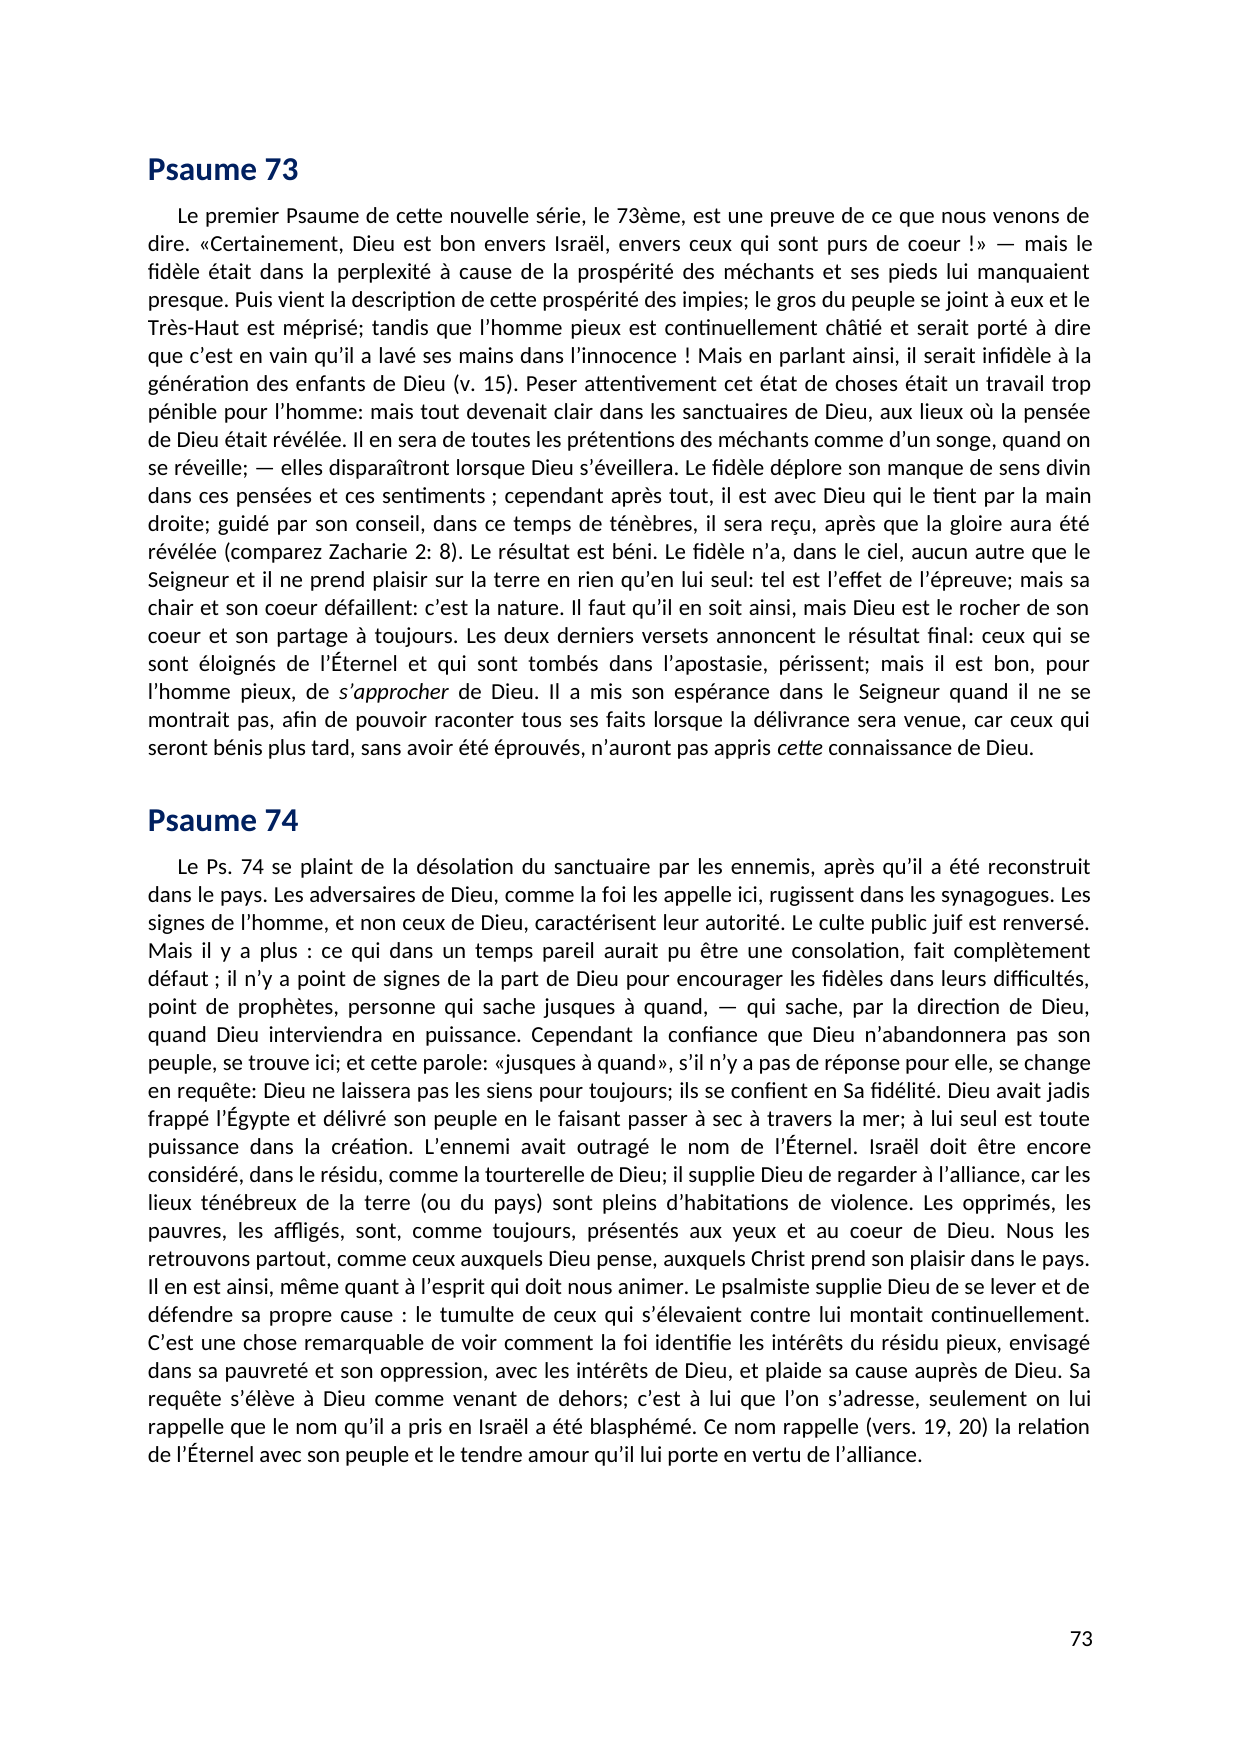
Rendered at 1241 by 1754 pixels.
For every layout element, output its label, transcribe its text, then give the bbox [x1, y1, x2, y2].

subtitle Psaume 74 [148, 799, 1093, 839]
subtitle Psaume 73 [148, 148, 1093, 188]
text Le Ps. 74 se plaint de la désolation du sanctuaire par les ennemis, après qu’il a été reconstruit dans le pays. Les adversaires de Dieu, comme la foi les appelle ici, rugissent dans les synagogues. Les signes de l’homme, et non ceux de Dieu, caractérisent leur autorité. Le culte public juif est renversé. Mais il y a plus : ce qui dans un temps pareil aurait pu être une consolation, fait complètement défaut ; il n’y a point de signes de la part de Dieu pour encourager les fidèles dans leurs difficultés, point de prophètes, personne qui sache jusques à quand, — qui sache, par la direction de Dieu, quand Dieu interviendra en puissance. Cependant la confiance que Dieu n’abandonnera pas son peuple, se trouve ici; et cette parole: «jusques à quand», s’il n’y a pas de réponse pour elle, se change en requête: Dieu ne laissera pas les siens pour toujours; ils se confient en Sa fidélité. Dieu avait jadis frappé l’Égypte et délivré son peuple en le faisant passer à sec à travers la mer; à lui seul est toute puissance dans la création. L’ennemi avait outragé le nom de l’Éternel. Israël doit être encore considéré, dans le résidu, comme la tourterelle de Dieu; il supplie Dieu de regarder à l’alliance, car les lieux ténébreux de la terre (ou du pays) sont pleins d’habitations de violence. Les opprimés, les pauvres, les affligés, sont, comme toujours, présentés aux yeux et au coeur de Dieu. Nous les retrouvons partout, comme ceux auxquels Dieu pense, auxquels Christ prend son plaisir dans le pays. Il en est ainsi, même quant à l’esprit qui doit nous animer. Le psalmiste supplie Dieu de se lever et de défendre sa propre cause : le tumulte de ceux qui s’élevaient contre lui montait continuellement. C’est une chose remarquable de voir comment la foi identifie les intérêts du résidu pieux, envisagé dans sa pauvreté et son oppression, avec les intérêts de Dieu, et plaide sa cause auprès de Dieu. Sa requête s’élève à Dieu comme venant de dehors; c’est à lui que l’on s’adresse, seulement on lui rappelle que le nom qu’il a pris en Israël a été blasphémé. Ce nom rappelle (vers. 19, 20) la relation de l’Éternel avec son peuple et le tendre amour qu’il lui porte en vertu de l’alliance. [148, 852, 1093, 1468]
text Le premier Psaume de cette nouvelle série, le 73ème, est une preuve de ce que nous venons de dire. «Certainement, Dieu est bon envers Israël, envers ceux qui sont purs de coeur !» — mais le fidèle était dans la perplexité à cause de la prospérité des méchants et ses pieds lui manquaient presque. Puis vient la description de cette prospérité des impies; le gros du peuple se joint à eux et le Très-Haut est méprisé; tandis que l’homme pieux est continuellement châtié et serait porté à dire que c’est en vain qu’il a lavé ses mains dans l’innocence ! Mais en parlant ainsi, il serait infidèle à la génération des enfants de Dieu (v. 15). Peser attentivement cet état de choses était un travail trop pénible pour l’homme: mais tout devenait clair dans les sanctuaires de Dieu, aux lieux où la pensée de Dieu était révélée. Il en sera de toutes les prétentions des méchants comme d’un songe, quand on se réveille; — elles disparaîtront lorsque Dieu s’éveillera. Le fidèle déplore son manque de sens divin dans ces pensées et ces sentiments ; cependant après tout, il est avec Dieu qui le tient par la main droite; guidé par son conseil, dans ce temps de ténèbres, il sera reçu, après que la gloire aura été révélée (comparez Zacharie 2: 8). Le résultat est béni. Le fidèle n’a, dans le ciel, aucun autre que le Seigneur et il ne prend plaisir sur la terre en rien qu’en lui seul: tel est l’effet de l’épreuve; mais sa chair et son coeur défaillent: c’est la nature. Il faut qu’il en soit ainsi, mais Dieu est le rocher de son coeur et son partage à toujours. Les deux derniers versets annoncent le résultat final: ceux qui se sont éloignés de l’Éternel et qui sont tombés dans l’apostasie, périssent; mais il est bon, pour l’homme pieux, de s’approcher de Dieu. Il a mis son espérance dans le Seigneur quand il ne se montrait pas, afin de pouvoir raconter tous ses faits lorsque la délivrance sera venue, car ceux qui seront bénis plus tard, sans avoir été éprouvés, n’auront pas appris cette connaissance de Dieu. [148, 201, 1093, 761]
